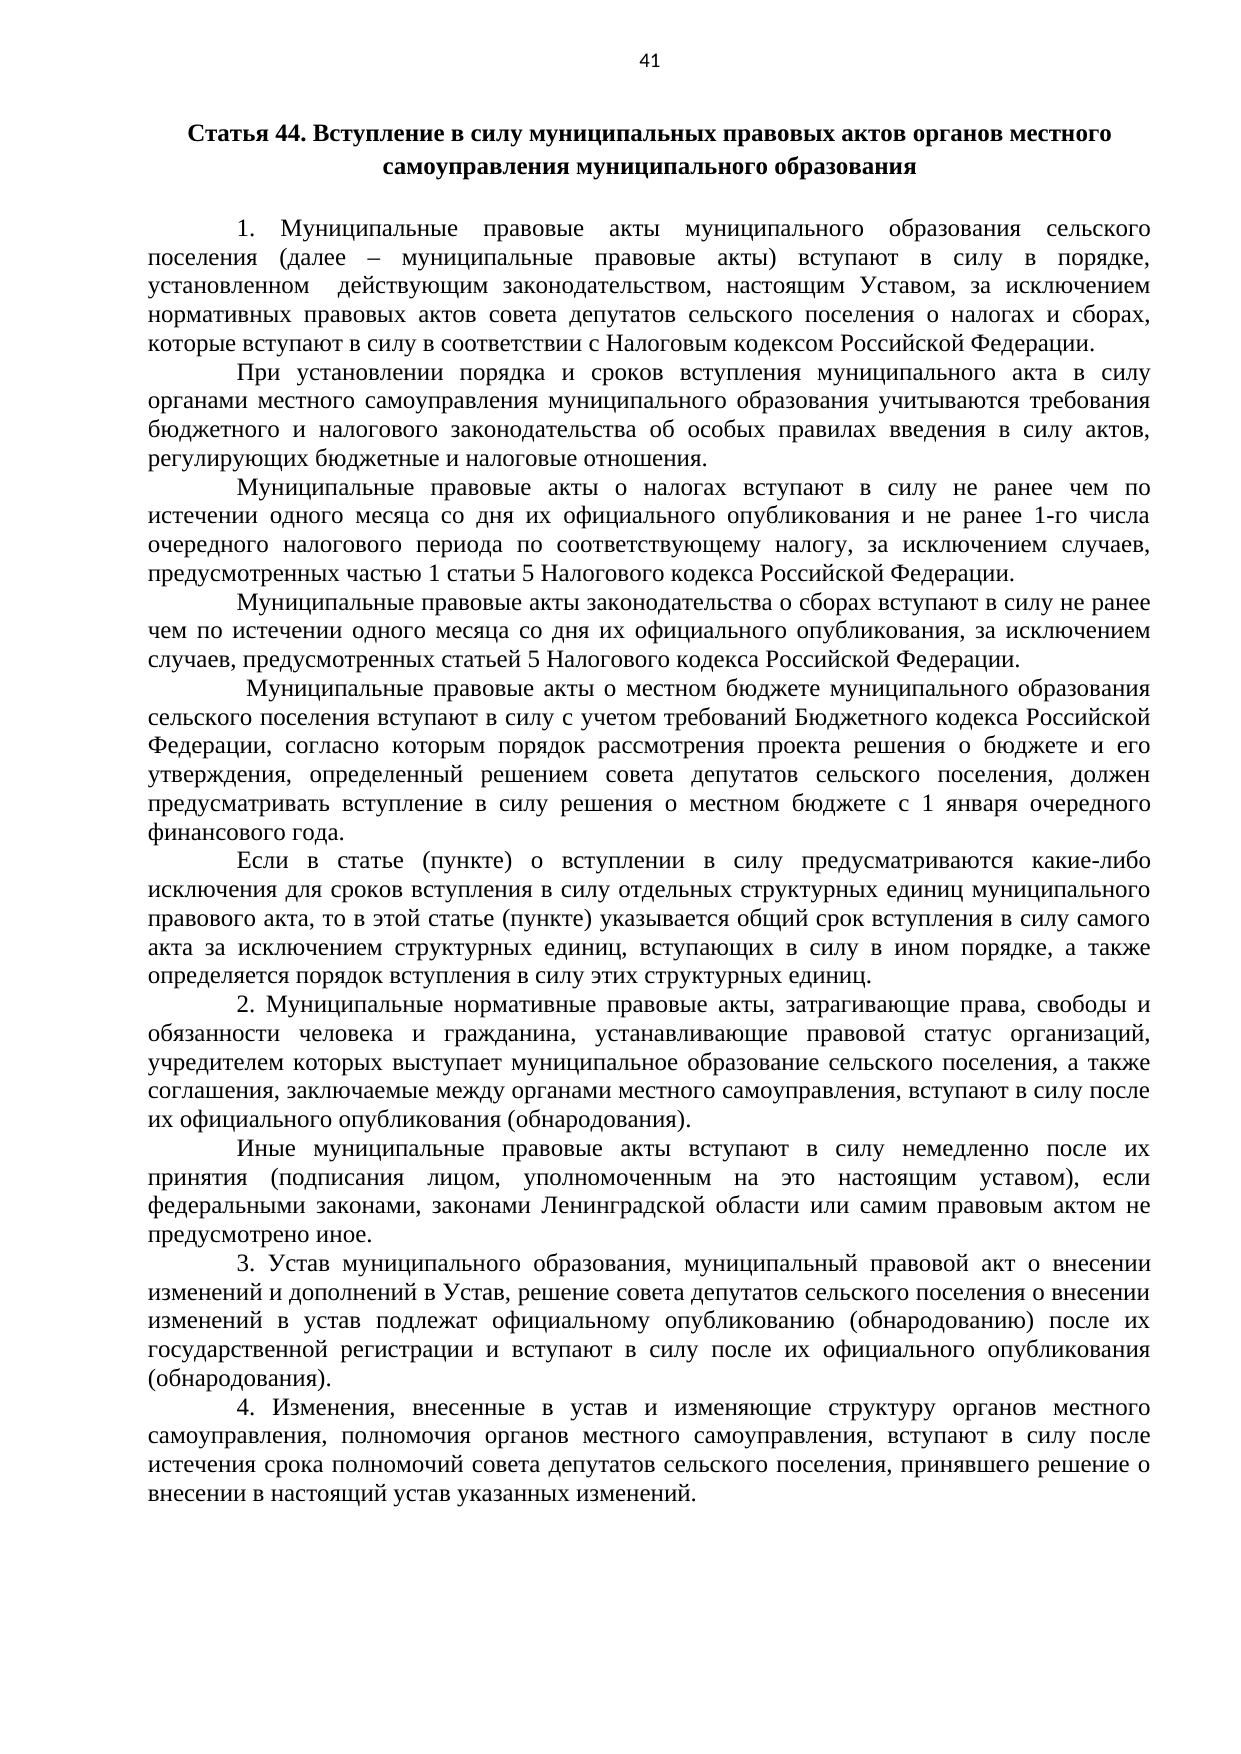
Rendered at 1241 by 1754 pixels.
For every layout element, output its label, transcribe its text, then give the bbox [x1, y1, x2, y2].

text Муниципальные правовые акты о местном бюджете муниципального образования сельского поселения вступают в силу с учетом требований Бюджетного кодекса Российской Федерации, согласно которым порядок рассмотрения проекта решения о бюджете и его утверждения, определенный решением совета депутатов сельского поселения, должен предусматривать вступление в силу решения о местном бюджете с 1 января очередного финансового года. [148, 673, 1152, 845]
text Иные муниципальные правовые акты вступают в силу немедленно после их принятия (подписания лицом, уполномоченным на это настоящим уставом), если федеральными законами, законами Ленинградской области или самим правовым актом не предусмотрено иное. [148, 1133, 1152, 1248]
text 3. Устав муниципального образования, муниципальный правовой акт о внесении изменений и дополнений в Устав, решение совета депутатов сельского поселения о внесении изменений в устав подлежат официальному опубликованию (обнародованию) после их государственной регистрации и вступают в силу после их официального опубликования (обнародования). [148, 1248, 1152, 1392]
subtitle Статья 44. Вступление в силу муниципальных правовых актов органов местного самоуправления муниципального образования [148, 118, 1152, 180]
text При установлении порядка и сроков вступления муниципального акта в силу органами местного самоуправления муниципального образования учитываются требования бюджетного и налогового законодательства об особых правилах введения в силу актов, регулирующих бюджетные и налоговые отношения. [148, 357, 1152, 472]
text Если в статье (пункте) о вступлении в силу предусматриваются какие-либо исключения для сроков вступления в силу отдельных структурных единиц муниципального правового акта, то в этой статье (пункте) указывается общий срок вступления в силу самого акта за исключением структурных единиц, вступающих в силу в ином порядке, а также определяется порядок вступления в силу этих структурных единиц. [148, 845, 1152, 989]
text 1. Муниципальные правовые акты муниципального образования сельского поселения (далее – муниципальные правовые акты) вступают в силу в порядке, установленном действующим законодательством, настоящим Уставом, за исключением нормативных правовых актов совета депутатов сельского поселения о налогах и сборах, которые вступают в силу в соответствии с Налоговым кодексом Российской Федерации. [148, 213, 1152, 357]
text Муниципальные правовые акты законодательства о сборах вступают в силу не ранее чем по истечении одного месяца со дня их официального опубликования, за исключением случаев, предусмотренных статьей 5 Налогового кодекса Российской Федерации. [148, 587, 1152, 673]
text 4. Изменения, внесенные в устав и изменяющие структуру органов местного самоуправления, полномочия органов местного самоуправления, вступают в силу после истечения срока полномочий совета депутатов сельского поселения, принявшего решение о внесении в настоящий устав указанных изменений. [148, 1392, 1152, 1507]
text Муниципальные правовые акты о налогах вступают в силу не ранее чем по истечении одного месяца со дня их официального опубликования и не ранее 1-го числа очередного налогового периода по соответствующему налогу, за исключением случаев, предусмотренных частью 1 статьи 5 Налогового кодекса Российской Федерации. [148, 472, 1152, 587]
text 2. Муниципальные нормативные правовые акты, затрагивающие права, свободы и обязанности человека и гражданина, устанавливающие правовой статус организаций, учредителем которых выступает муниципальное образование сельского поселения, а также соглашения, заключаемые между органами местного самоуправления, вступают в силу после их официального опубликования (обнародования). [148, 989, 1152, 1133]
